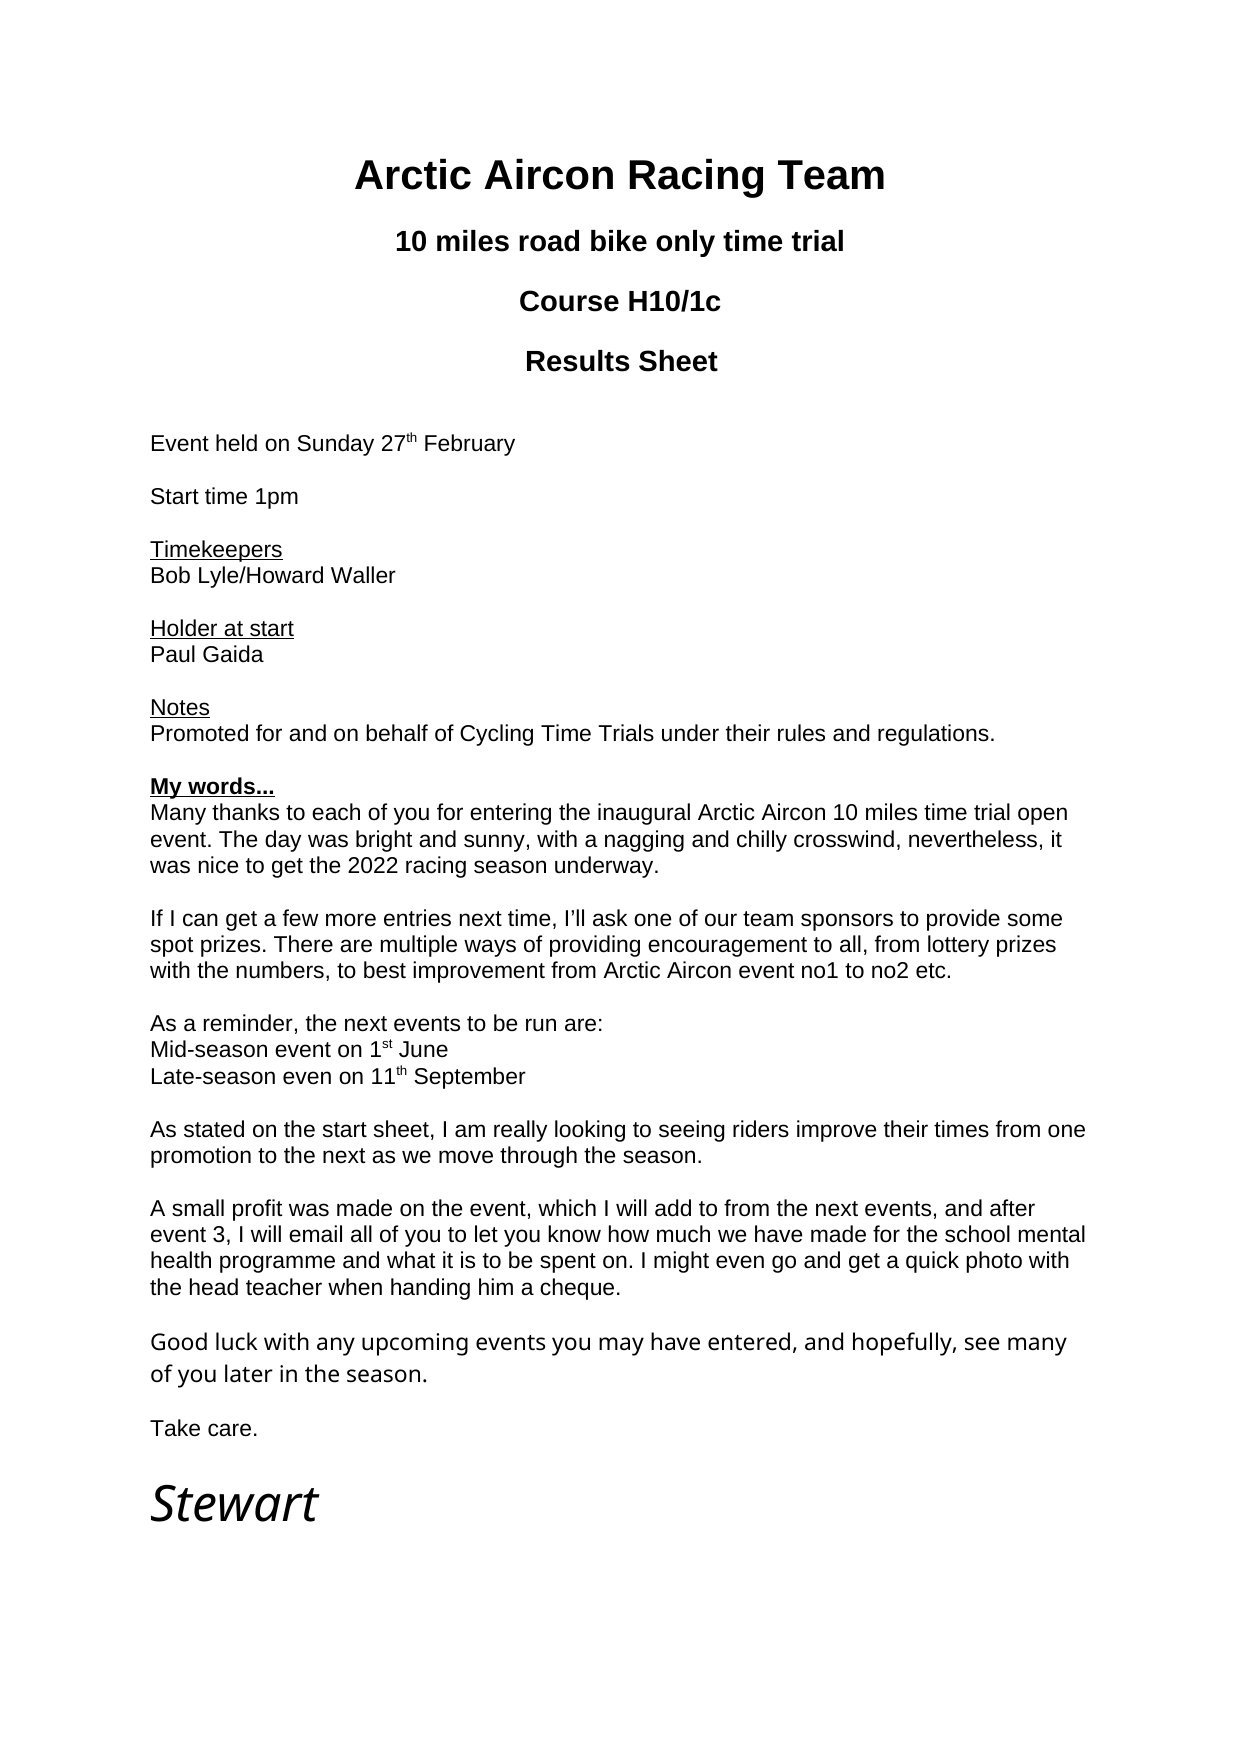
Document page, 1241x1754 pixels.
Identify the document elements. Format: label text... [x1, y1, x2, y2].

text Start time 1pm [150, 483, 1090, 509]
text Results Sheet [150, 344, 1090, 378]
text As a reminder, the next events to be run are: [150, 1010, 1090, 1036]
text As stated on the start sheet, I am really looking to seeing riders improve their times from one promotion to the next as we move through the season. [150, 1116, 1090, 1168]
text Notes [150, 694, 1090, 720]
text Take care. [150, 1415, 1090, 1442]
text A small profit was made on the event, which I will add to from the next events, and after event 3, I will email all of you to let you know how much we have made for the school mental health programme and what it is to be spent on. I might even go and get a quick photo with the head teacher when handing him a cheque. [150, 1194, 1090, 1300]
text If I can get a few more entries next time, I’ll ask one of our team sponsors to provide some spot prizes. There are multiple ways of providing encouragement to all, from lottery prizes with the numbers, to best improvement from Arctic Aircon event no1 to no2 etc. [150, 905, 1090, 984]
text Bob Lyle/Howard Waller [150, 562, 1090, 588]
text Holder at start [150, 615, 1090, 641]
text Late-season even on 11th September [150, 1063, 1090, 1089]
subtitle Timekeepers [150, 536, 1090, 562]
text Event held on Sunday 27th February [150, 430, 1090, 457]
subtitle Arctic Aircon Racing Team [150, 150, 1090, 198]
subtitle My words... [150, 773, 1090, 799]
text Mid-season event on 1st June [150, 1036, 1090, 1063]
text Paul Gaida [150, 641, 1090, 667]
text Promoted for and on behalf of Cycling Time Trials under their rules and regulations. [150, 720, 1090, 747]
text Good luck with any upcoming events you may have entered, and hopefully, see many of you later in the season. [150, 1326, 1090, 1389]
subtitle Course H10/1c [150, 284, 1090, 318]
text Many thanks to each of you for entering the inaugural Arctic Aircon 10 miles time trial open event. The day was bright and sunny, with a nagging and chilly crosswind, nevertheless, it was nice to get the 2022 racing season underway. [150, 799, 1090, 878]
subtitle 10 miles road bike only time trial [150, 224, 1090, 258]
text Stewart [150, 1468, 1090, 1536]
